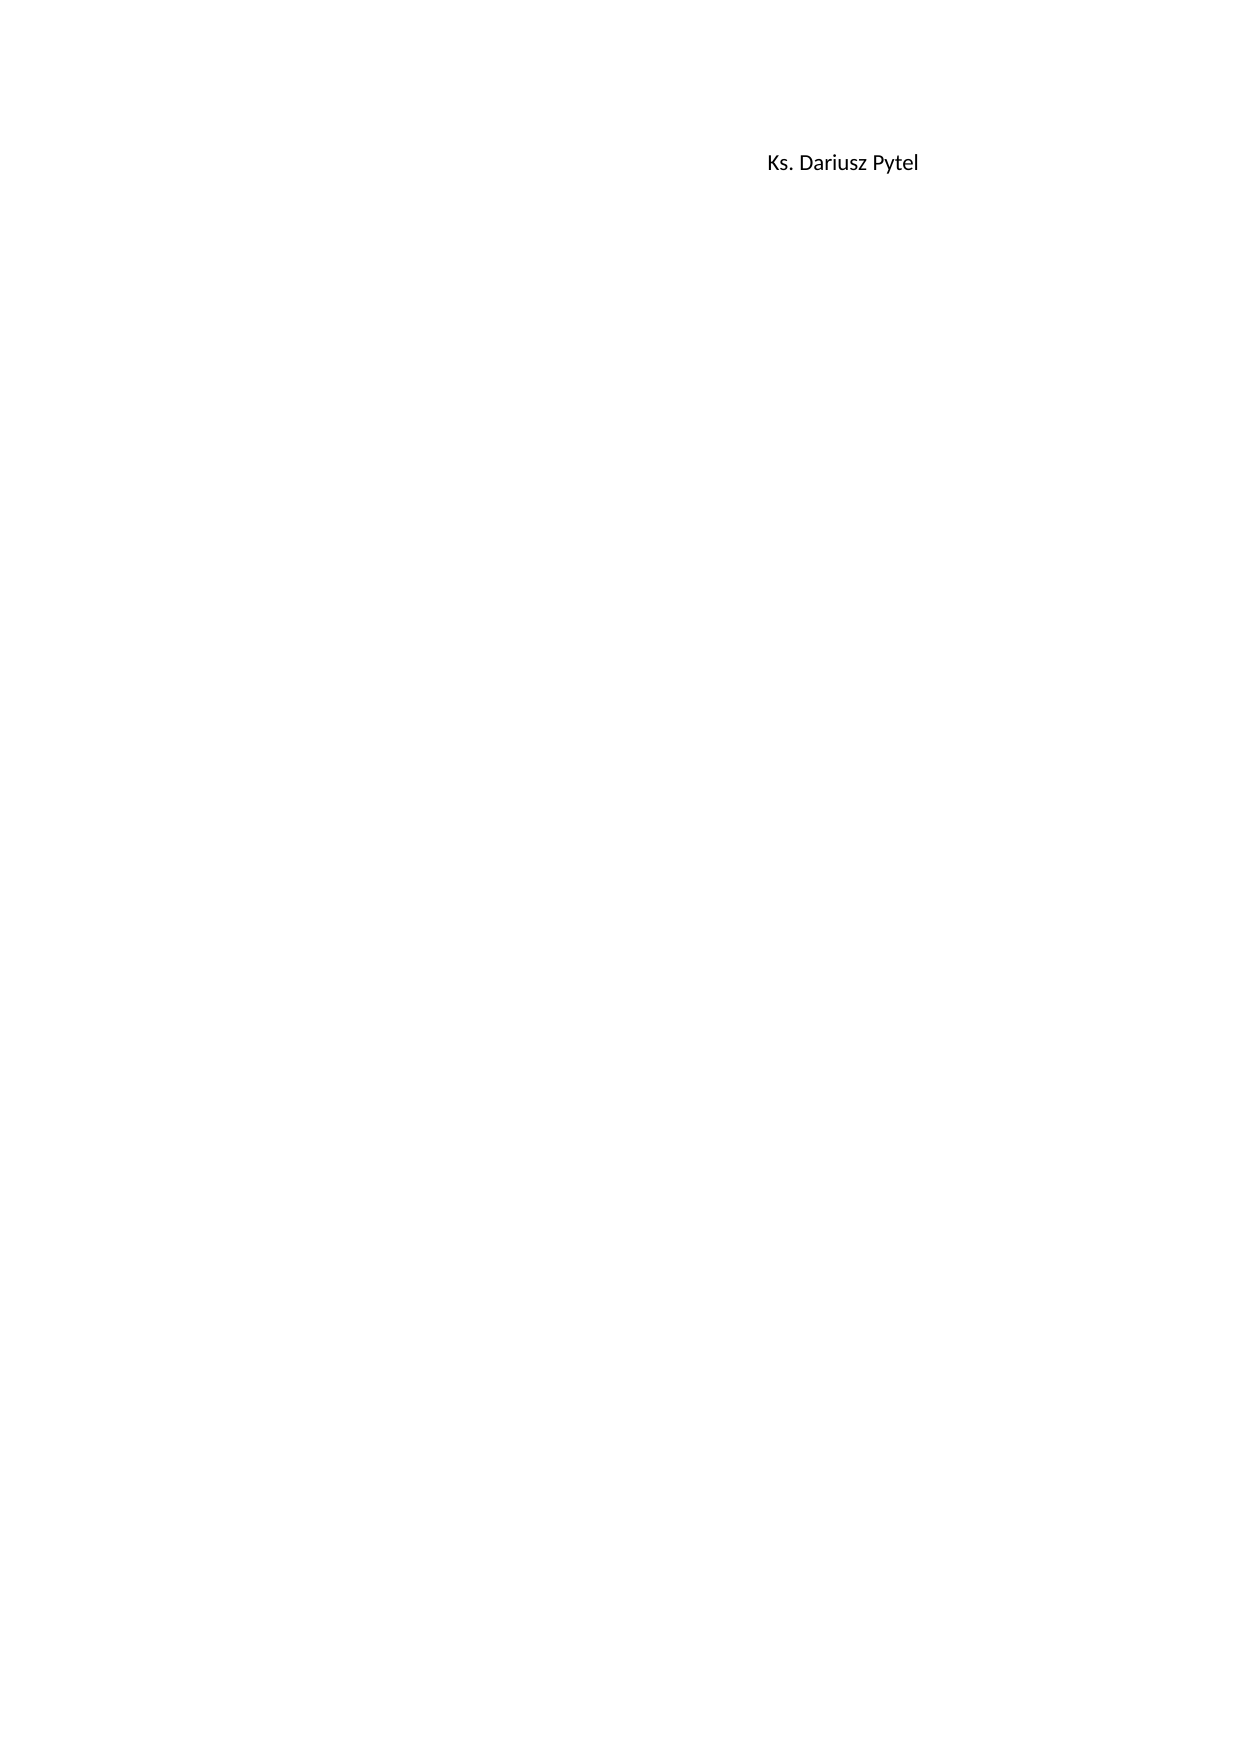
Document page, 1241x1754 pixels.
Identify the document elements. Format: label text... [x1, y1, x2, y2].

text Ks. Dariusz Pytel [148, 148, 1093, 176]
